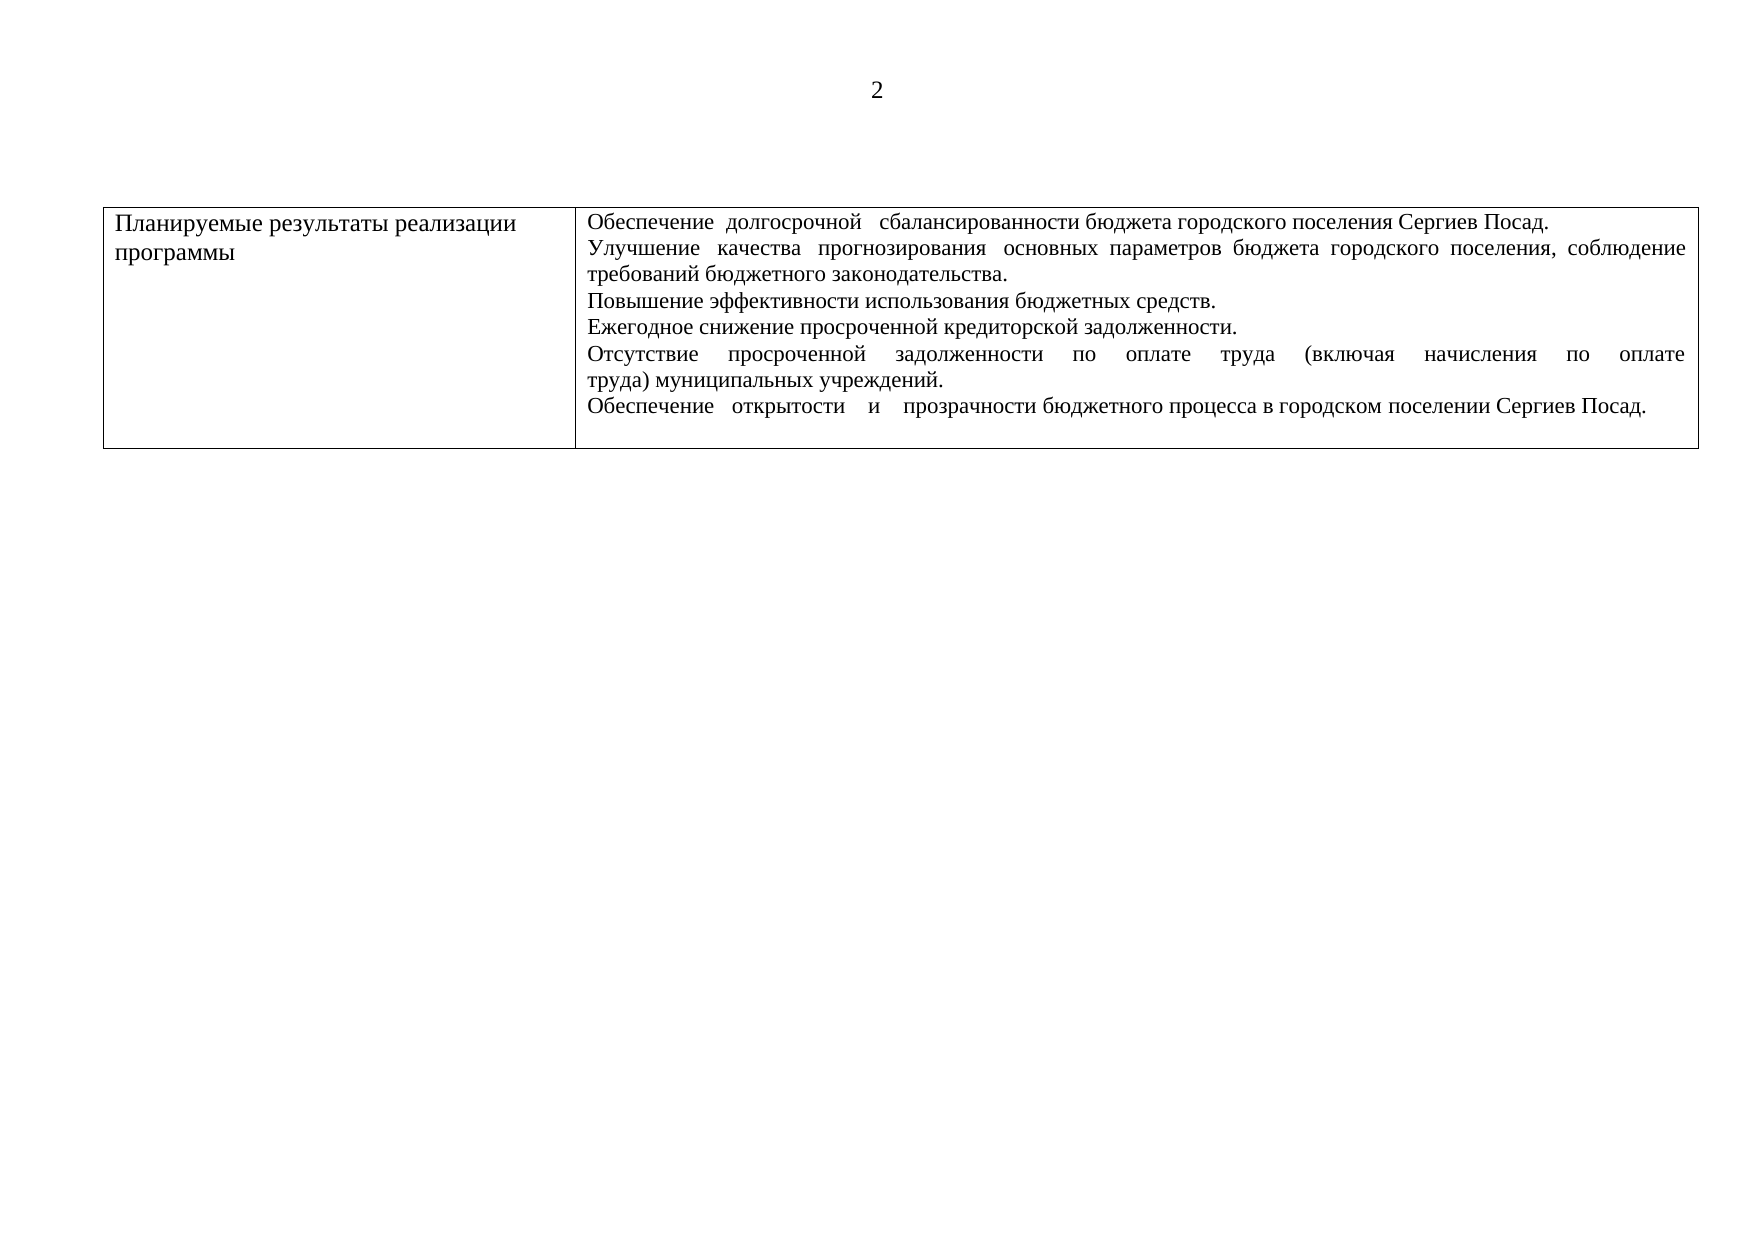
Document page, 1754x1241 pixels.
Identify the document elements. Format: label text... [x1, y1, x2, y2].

table_cell Планируемые результаты реализации программы [104, 208, 575, 447]
table_cell Обеспечение долгосрочной сбалансированности бюджета городского поселения Сергиев Посад. Улучшение качества прогнозирования основных параметров бюджета городского поселения, соблюдение требований бюджетного законодательства. Повышение эффективности использования бюджетных средств. Ежегодное снижение просроченной кредиторской задолженности. Отсутствие просроченной задолженности по оплате труда (включая начисления по оплате труда) муниципальных учреждений. Обеспечение открытости и прозрачности бюджетного процесса в городском поселении Сергиев Посад. [576, 208, 1698, 447]
